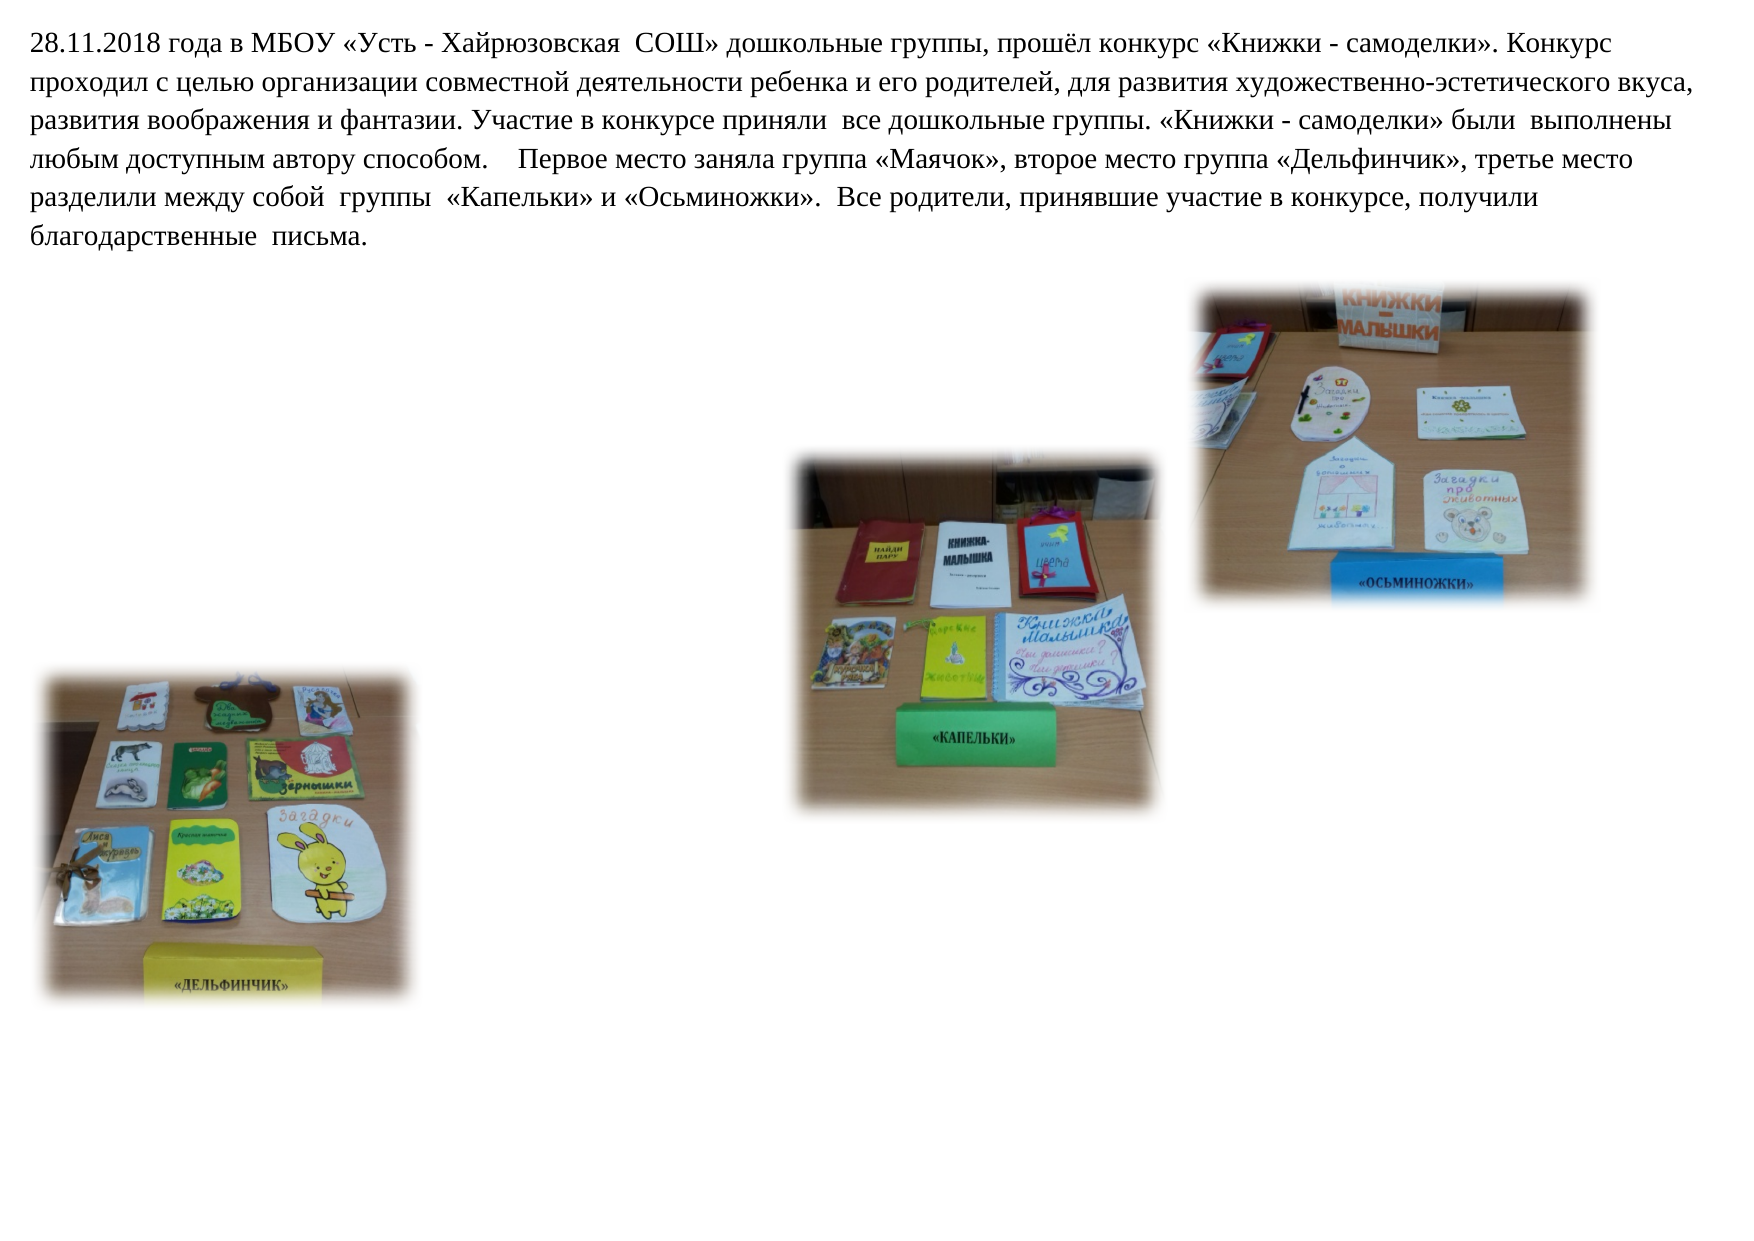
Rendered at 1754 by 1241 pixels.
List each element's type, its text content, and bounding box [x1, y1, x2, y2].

picture [810, 472, 1140, 796]
picture [1213, 306, 1572, 585]
picture [59, 690, 394, 983]
text 28.11.2018 года в МБОУ «Усть - Хайрюзовская СОШ» дошкольные группы, прошёл конкурс «Книжки - самоделки». Конкурс проходил с целью организации совместной деятельности ребенка и его родителей, для развития художественно-эстетического вкуса, развития воображения и фантазии. Участие в конкурсе приняли все дошкольные группы. «Книжки - самоделки» были выполнены любым доступным автору способом. Первое место заняла группа «Маячок», второе место группа «Дельфинчик», третье место разделили между собой группы «Капельки» и «Осьминожки». Все родители, принявшие участие в конкурсе, получили благодарственные письма. [29, 25, 1724, 252]
